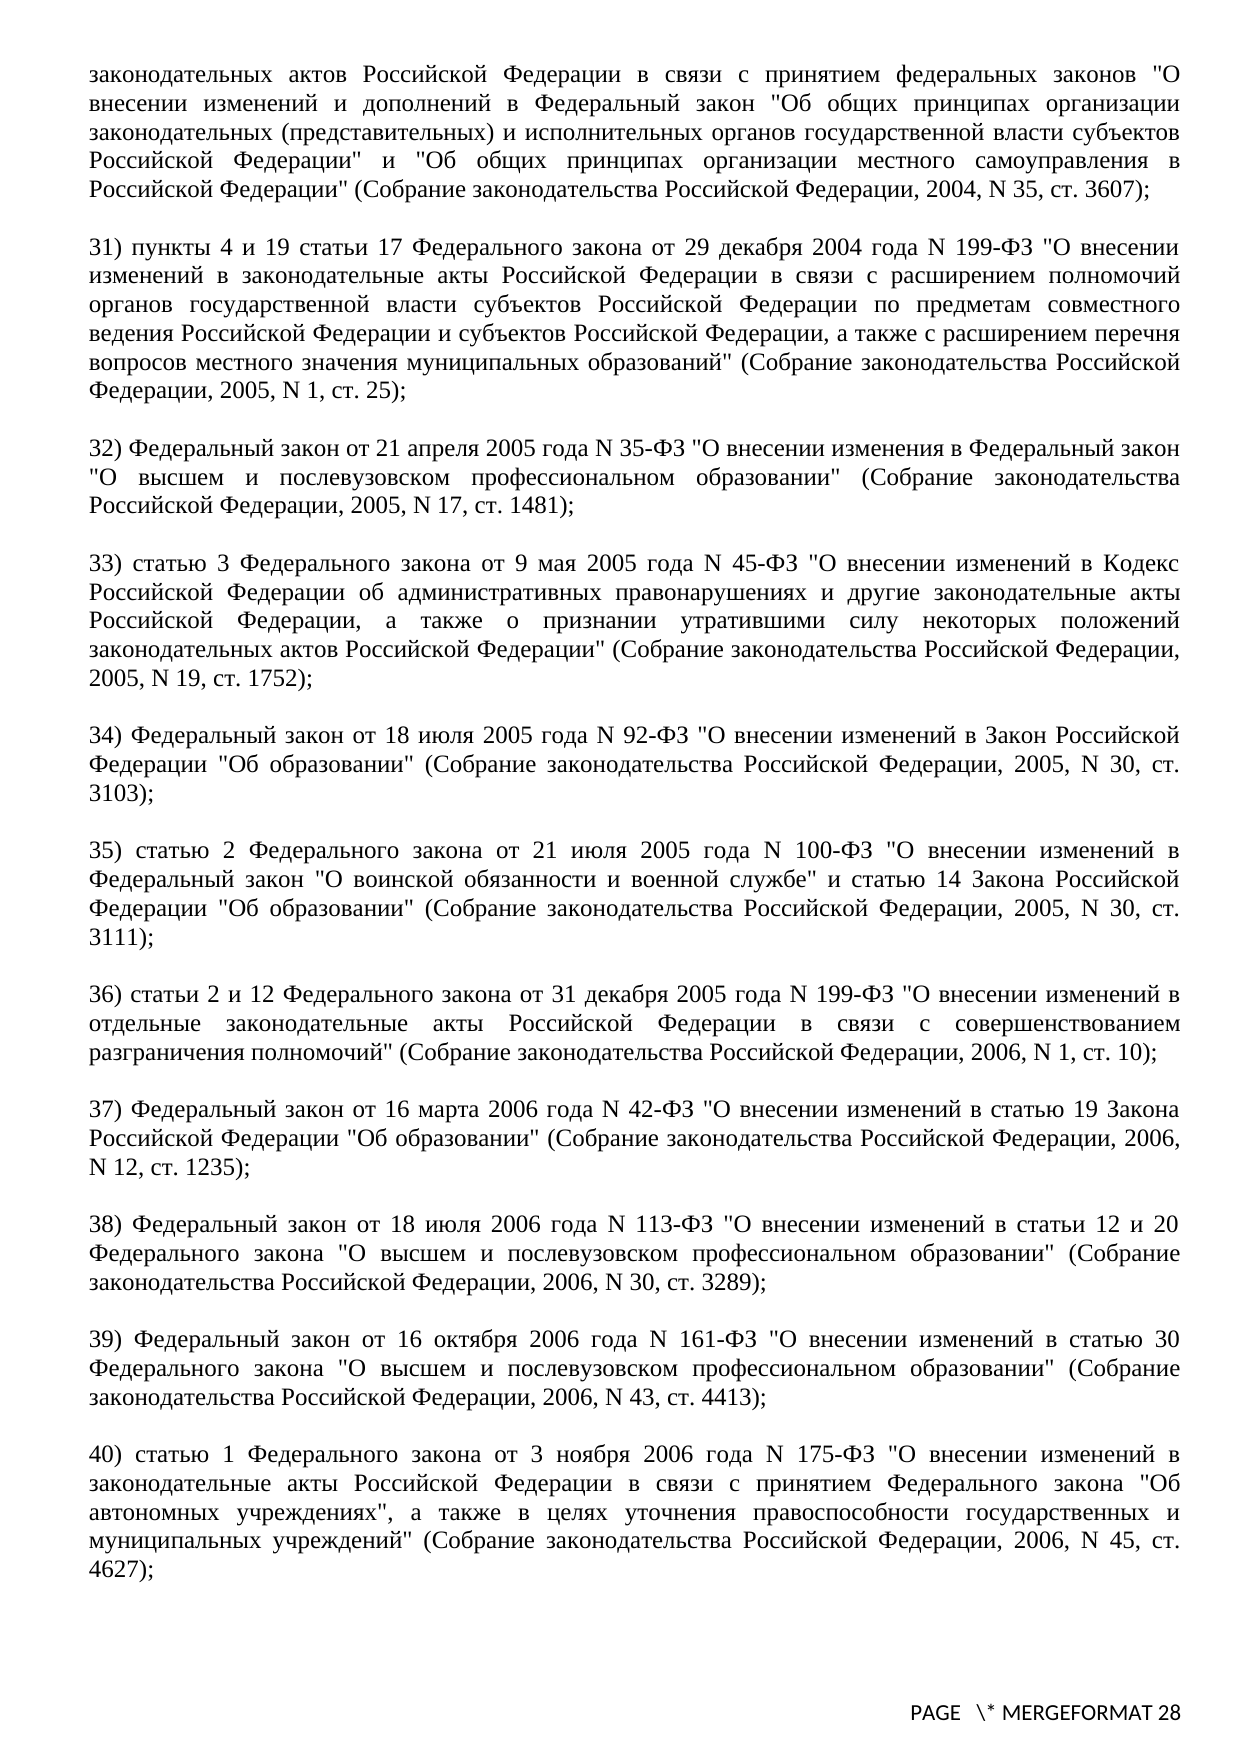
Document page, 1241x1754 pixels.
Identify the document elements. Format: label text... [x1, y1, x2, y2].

text 38) Федеральный закон от 18 июля 2006 года N 113-ФЗ "О внесении изменений в статьи 12 и 20 Федерального закона "О высшем и послевузовском профессиональном образовании" (Собрание законодательства Российской Федерации, 2006, N 30, ст. 3289); [89, 1209, 1181, 1295]
text 35) статью 2 Федерального закона от 21 июля 2005 года N 100-ФЗ "О внесении изменений в Федеральный закон "О воинской обязанности и военной службе" и статью 14 Закона Российской Федерации "Об образовании" (Собрание законодательства Российской Федерации, 2005, N 30, ст. 3111); [89, 835, 1181, 950]
text 33) статью 3 Федерального закона от 9 мая 2005 года N 45-ФЗ "О внесении изменений в Кодекс Российской Федерации об административных правонарушениях и другие законодательные акты Российской Федерации, а также о признании утратившими силу некоторых положений законодательных актов Российской Федерации" (Собрание законодательства Российской Федерации, 2005, N 19, ст. 1752); [89, 548, 1181, 692]
text 39) Федеральный закон от 16 октября 2006 года N 161-ФЗ "О внесении изменений в статью 30 Федерального закона "О высшем и послевузовском профессиональном образовании" (Собрание законодательства Российской Федерации, 2006, N 43, ст. 4413); [89, 1324, 1181, 1410]
text 37) Федеральный закон от 16 марта 2006 года N 42-ФЗ "О внесении изменений в статью 19 Закона Российской Федерации "Об образовании" (Собрание законодательства Российской Федерации, 2006, N 12, ст. 1235); [89, 1094, 1181, 1180]
text 40) статью 1 Федерального закона от 3 ноября 2006 года N 175-ФЗ "О внесении изменений в законодательные акты Российской Федерации в связи с принятием Федерального закона "Об автономных учреждениях", а также в целях уточнения правоспособности государственных и муниципальных учреждений" (Собрание законодательства Российской Федерации, 2006, N 45, ст. 4627); [89, 1439, 1181, 1583]
text 32) Федеральный закон от 21 апреля 2005 года N 35-ФЗ "О внесении изменения в Федеральный закон "О высшем и послевузовском профессиональном образовании" (Собрание законодательства Российской Федерации, 2005, N 17, ст. 1481); [89, 433, 1181, 519]
text 36) статьи 2 и 12 Федерального закона от 31 декабря 2005 года N 199-ФЗ "О внесении изменений в отдельные законодательные акты Российской Федерации в связи с совершенствованием разграничения полномочий" (Собрание законодательства Российской Федерации, 2006, N 1, ст. 10); [89, 979, 1181, 1065]
text 34) Федеральный закон от 18 июля 2005 года N 92-ФЗ "О внесении изменений в Закон Российской Федерации "Об образовании" (Собрание законодательства Российской Федерации, 2005, N 30, ст. 3103); [89, 720, 1181, 807]
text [89, 59, 1181, 203]
text 31) пункты 4 и 19 статьи 17 Федерального закона от 29 декабря 2004 года N 199-ФЗ "О внесении изменений в законодательные акты Российской Федерации в связи с расширением полномочий органов государственной власти субъектов Российской Федерации по предметам совместного ведения Российской Федерации и субъектов Российской Федерации, а также с расширением перечня вопросов местного значения муниципальных образований" (Собрание законодательства Российской Федерации, 2005, N 1, ст. 25); [89, 232, 1181, 404]
